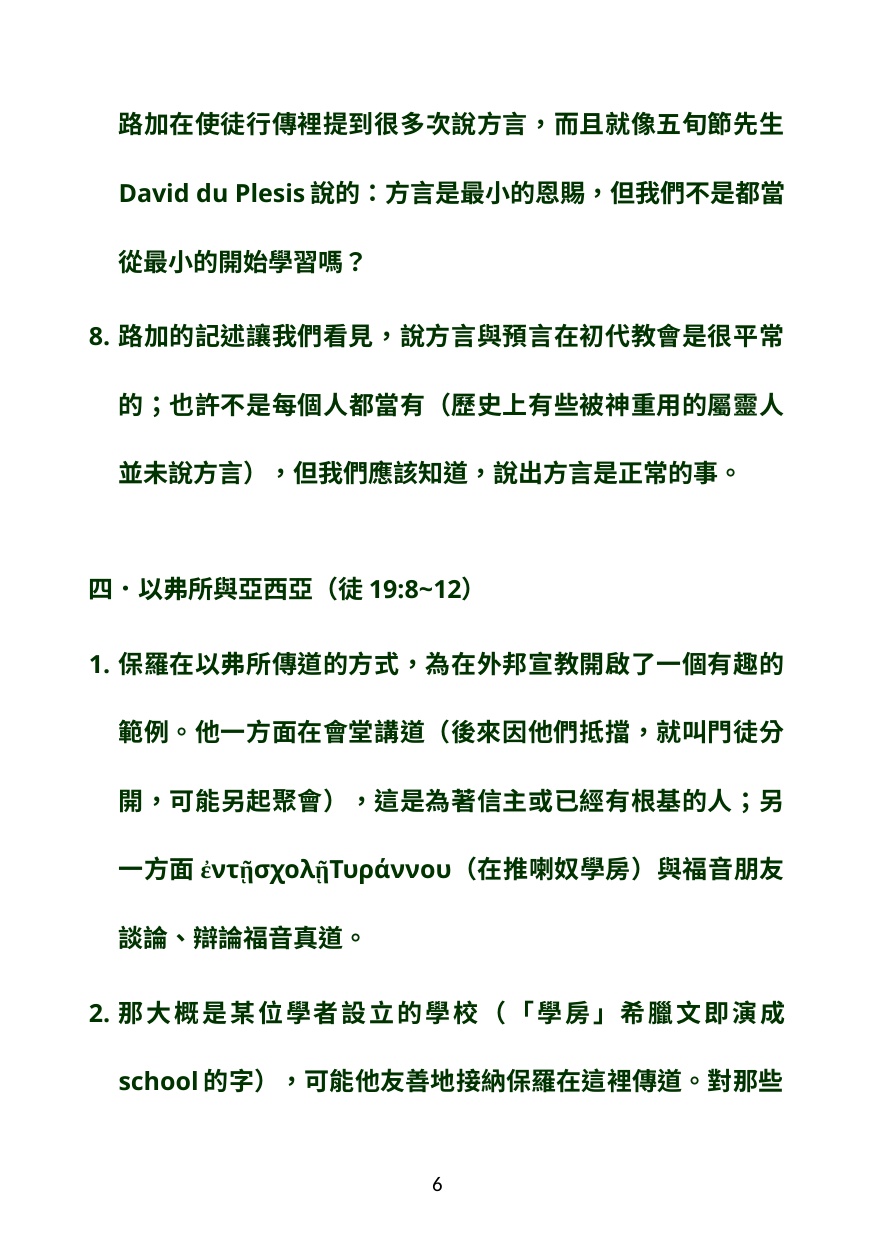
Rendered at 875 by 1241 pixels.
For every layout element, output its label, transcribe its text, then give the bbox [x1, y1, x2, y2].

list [89, 89, 785, 294]
text 四．以弗所與亞西亞（徒19:8~12） [89, 553, 785, 622]
list 保羅在以弗所傳道的方式，為在外邦宣教開啟了一個有趣的範例。他一方面在會堂講道（後來因他們抵擋，就叫門徒分開，可能另起聚會），這是為著信主或已經有根基的人；另一方面ἐντῇσχολῇΤυράννου（在推喇奴學房）與福音朋友談論、辯論福音真道。 [89, 628, 785, 971]
list 路加的記述讓我們看見，說方言與預言在初代教會是很平常的；也許不是每個人都當有（歷史上有些被神重用的屬靈人並未說方言），但我們應該知道，說出方言是正常的事。 [89, 301, 785, 506]
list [89, 977, 785, 1114]
